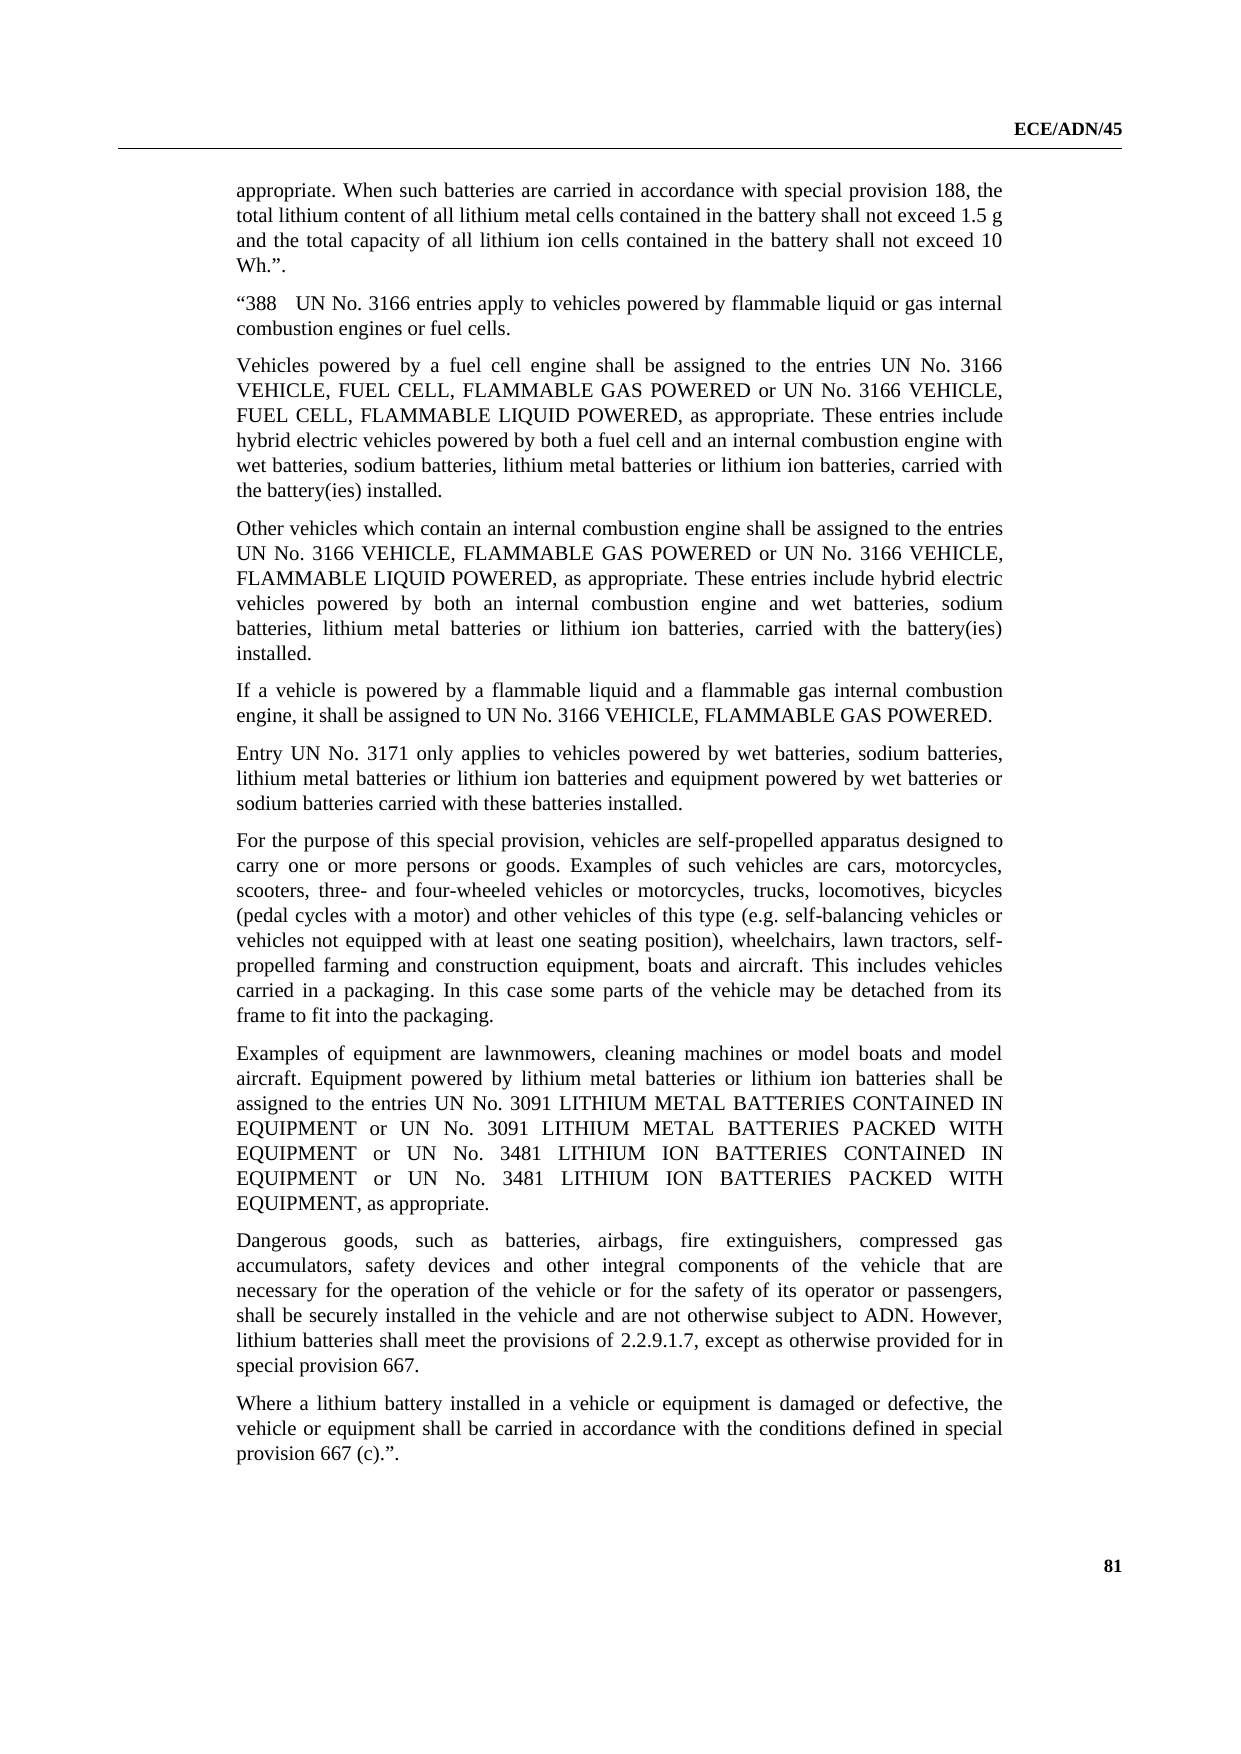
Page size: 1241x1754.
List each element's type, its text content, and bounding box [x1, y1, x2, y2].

text For the purpose of this special provision, vehicles are self-propelled apparatus designed to carry one or more persons or goods. Examples of such vehicles are cars, motorcycles, scooters, three- and four-wheeled vehicles or motorcycles, trucks, locomotives, bicycles (pedal cycles with a motor) and other vehicles of this type (e.g. self-balancing vehicles or vehicles not equipped with at least one seating position), wheelchairs, lawn tractors, self-propelled farming and construction equipment, boats and aircraft. This includes vehicles carried in a packaging. In this case some parts of the vehicle may be detached from its frame to fit into the packaging. [236, 827, 1004, 1027]
text If a vehicle is powered by a flammable liquid and a flammable gas internal combustion engine, it shall be assigned to UN No. 3166 VEHICLE, FLAMMABLE GAS POWERED. [236, 677, 1004, 727]
text Where a lithium battery installed in a vehicle or equipment is damaged or defective, the vehicle or equipment shall be carried in accordance with the conditions defined in special provision 667 (c).”. [236, 1390, 1004, 1465]
text “388 UN No. 3166 entries apply to vehicles powered by flammable liquid or gas internal combustion engines or fuel cells. [236, 290, 1004, 340]
text Entry UN No. 3171 only applies to vehicles powered by wet batteries, sodium batteries, lithium metal batteries or lithium ion batteries and equipment powered by wet batteries or sodium batteries carried with these batteries installed. [236, 740, 1004, 815]
text Dangerous goods, such as batteries, airbags, fire extinguishers, compressed gas accumulators, safety devices and other integral components of the vehicle that are necessary for the operation of the vehicle or for the safety of its operator or passengers, shall be securely installed in the vehicle and are not otherwise subject to ADN. However, lithium batteries shall meet the provisions of 2.2.9.1.7, except as otherwise provided for in special provision 667. [236, 1227, 1004, 1377]
text Vehicles powered by a fuel cell engine shall be assigned to the entries UN No. 3166 VEHICLE, FUEL CELL, FLAMMABLE GAS POWERED or UN No. 3166 VEHICLE, FUEL CELL, FLAMMABLE LIQUID POWERED, as appropriate. These entries include hybrid electric vehicles powered by both a fuel cell and an internal combustion engine with wet batteries, sodium batteries, lithium metal batteries or lithium ion batteries, carried with the battery(ies) installed. [236, 352, 1004, 502]
text Other vehicles which contain an internal combustion engine shall be assigned to the entries UN No. 3166 VEHICLE, FLAMMABLE GAS POWERED or UN No. 3166 VEHICLE, FLAMMABLE LIQUID POWERED, as appropriate. These entries include hybrid electric vehicles powered by both an internal combustion engine and wet batteries, sodium batteries, lithium metal batteries or lithium ion batteries, carried with the battery(ies) installed. [236, 515, 1004, 665]
text Examples of equipment are lawnmowers, cleaning machines or model boats and model aircraft. Equipment powered by lithium metal batteries or lithium ion batteries shall be assigned to the entries UN No. 3091 LITHIUM METAL BATTERIES CONTAINED IN EQUIPMENT or UN No. 3091 LITHIUM METAL BATTERIES PACKED WITH EQUIPMENT or UN No. 3481 LITHIUM ION BATTERIES CONTAINED IN EQUIPMENT or UN No. 3481 LITHIUM ION BATTERIES PACKED WITH EQUIPMENT, as appropriate. [236, 1040, 1004, 1215]
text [236, 177, 1004, 277]
